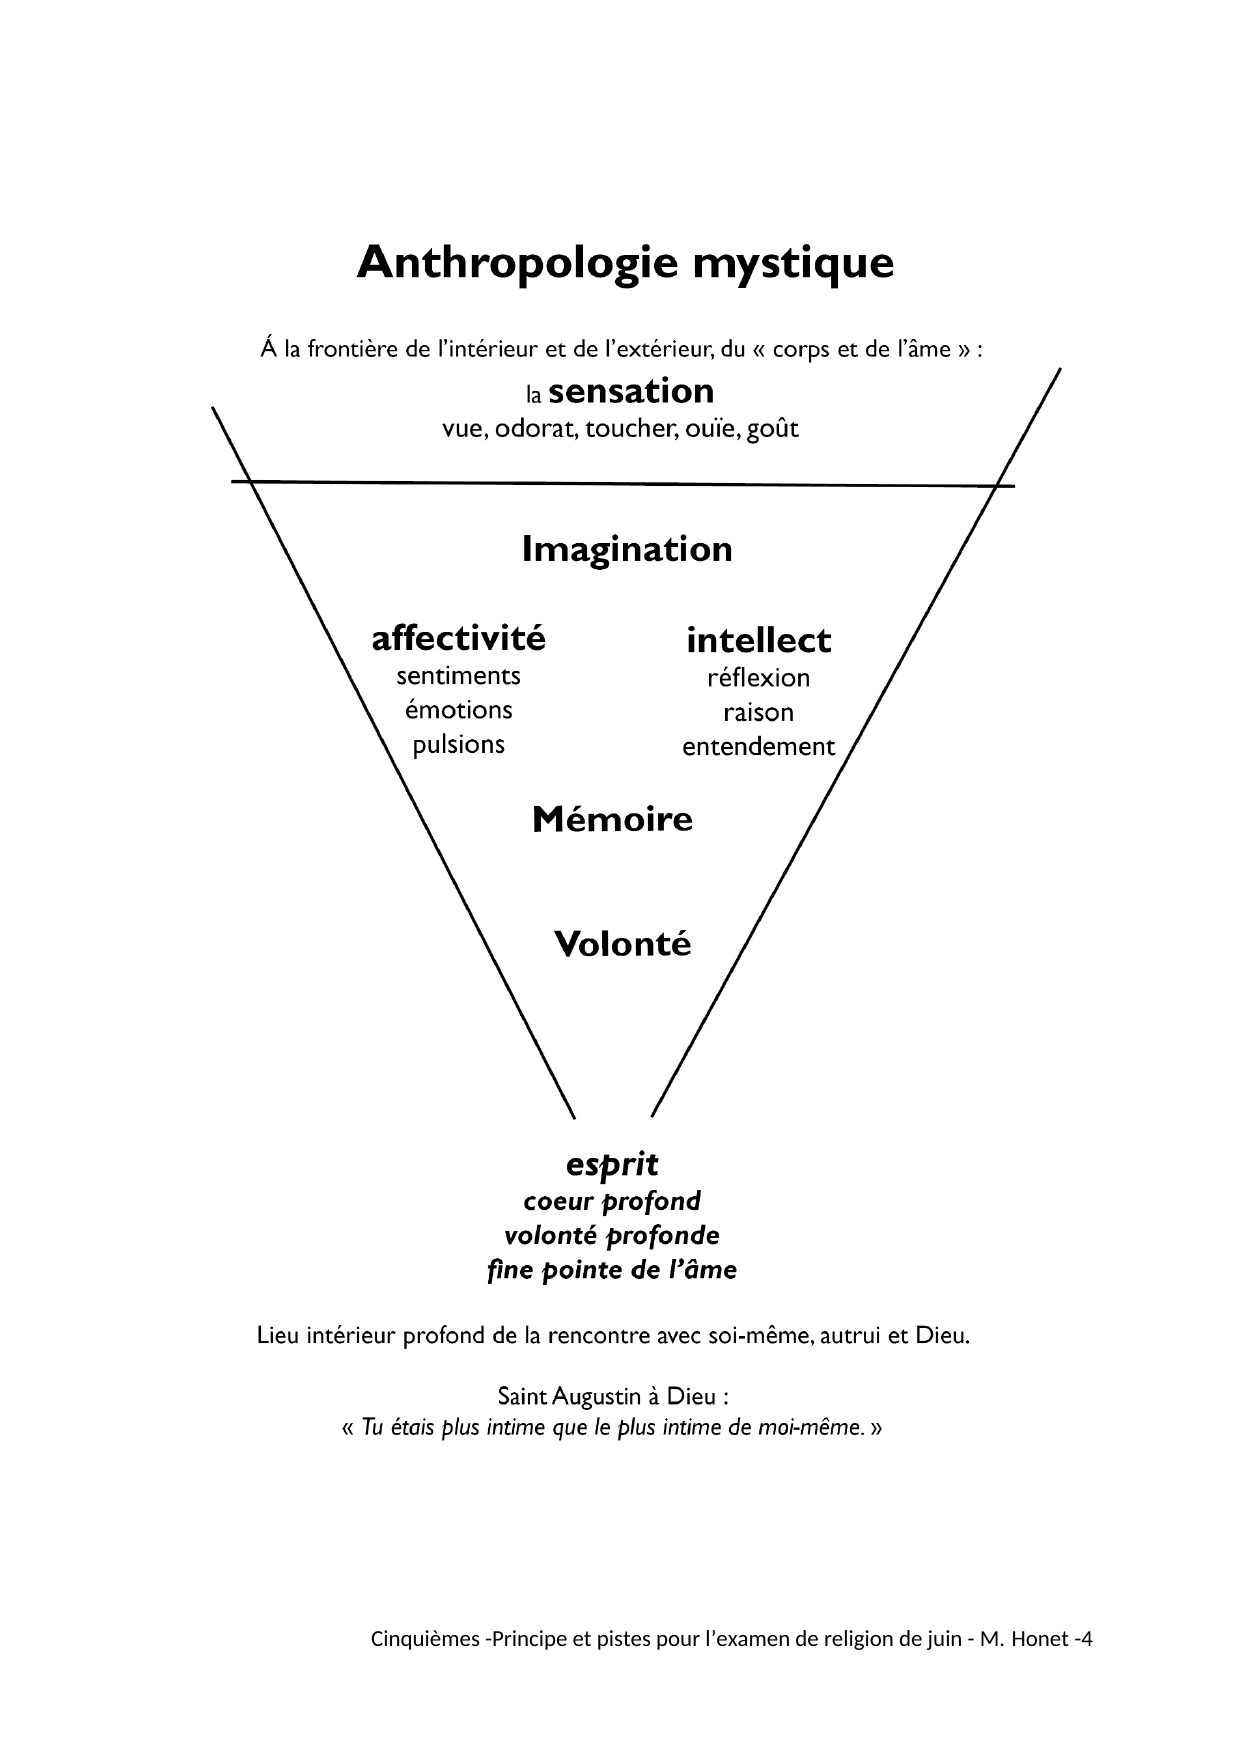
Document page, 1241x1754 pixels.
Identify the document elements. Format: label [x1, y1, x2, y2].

picture [147, 176, 1093, 1514]
